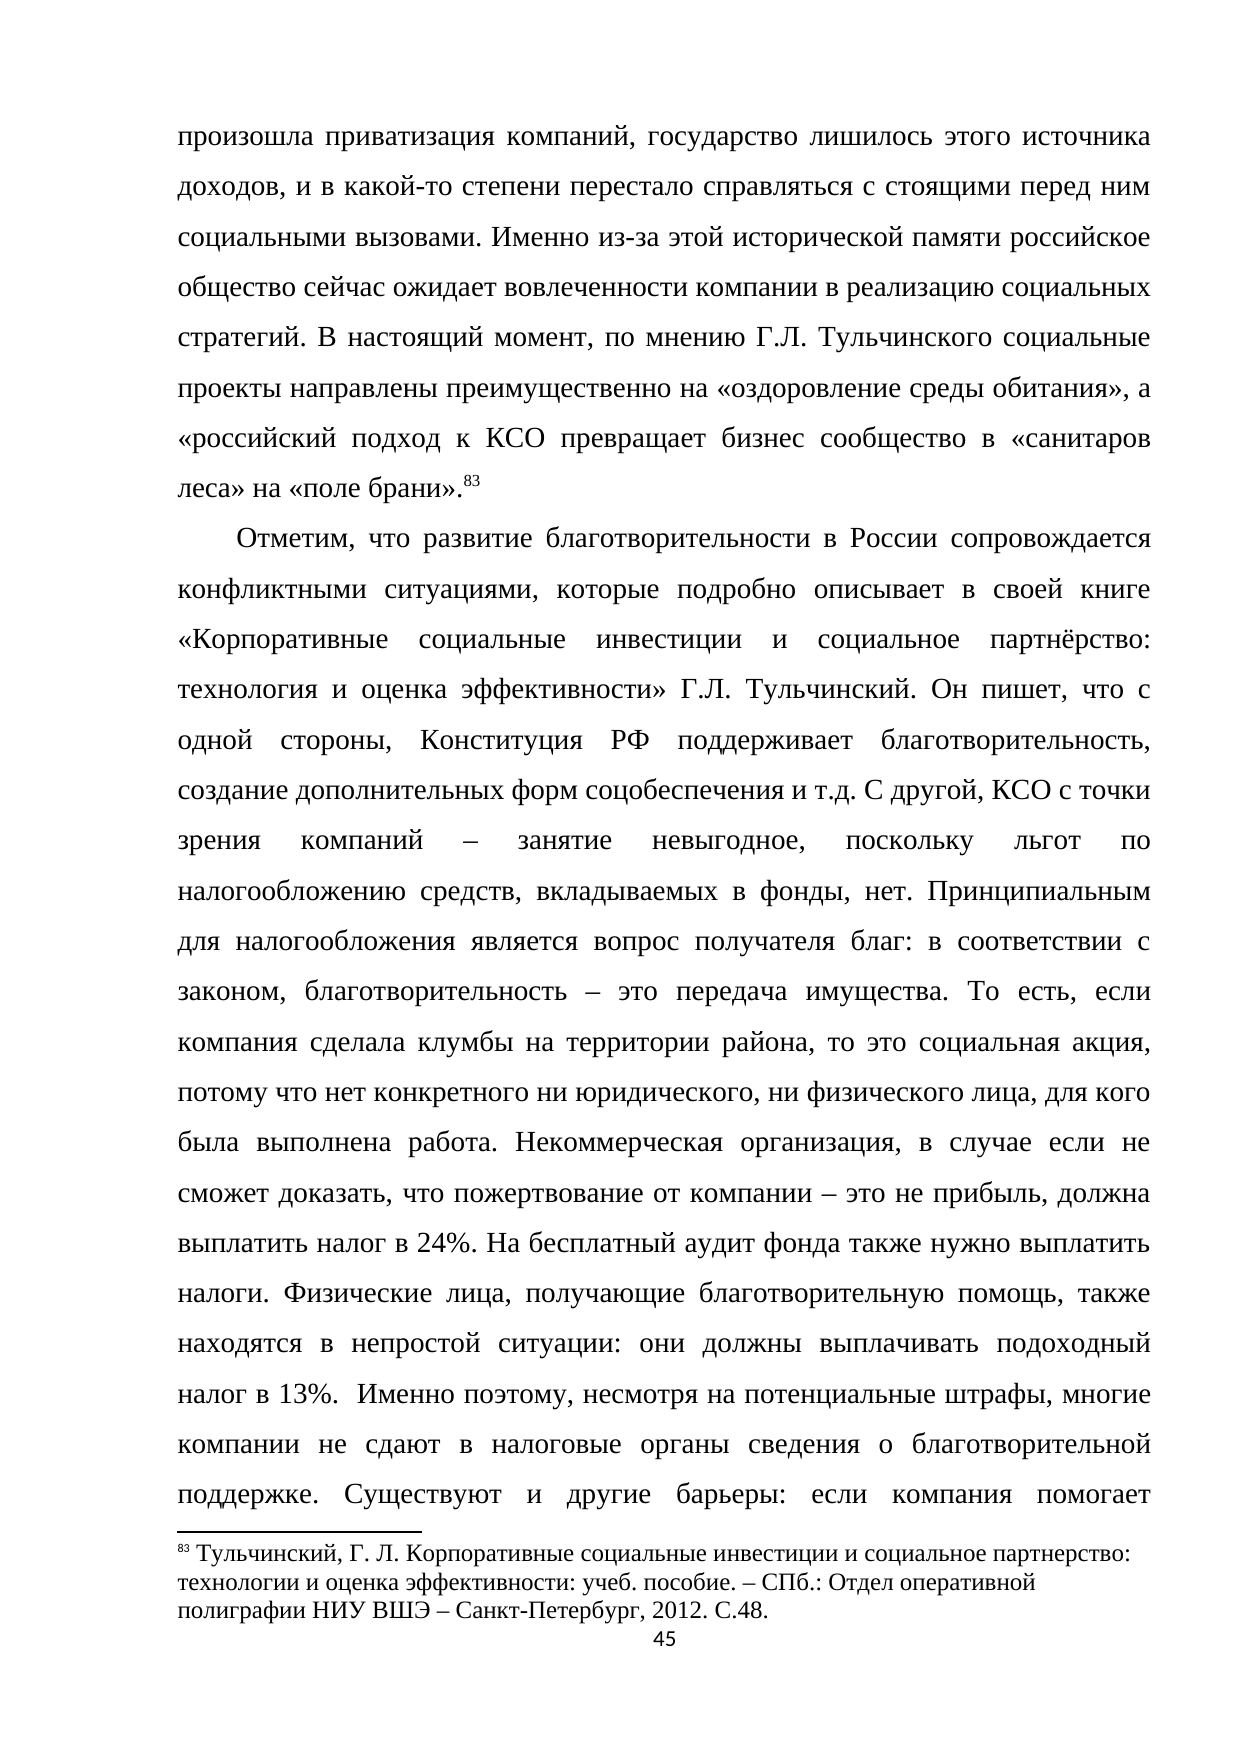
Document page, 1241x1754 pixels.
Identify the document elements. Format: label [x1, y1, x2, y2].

text [177, 118, 1152, 504]
text [177, 521, 1152, 1510]
